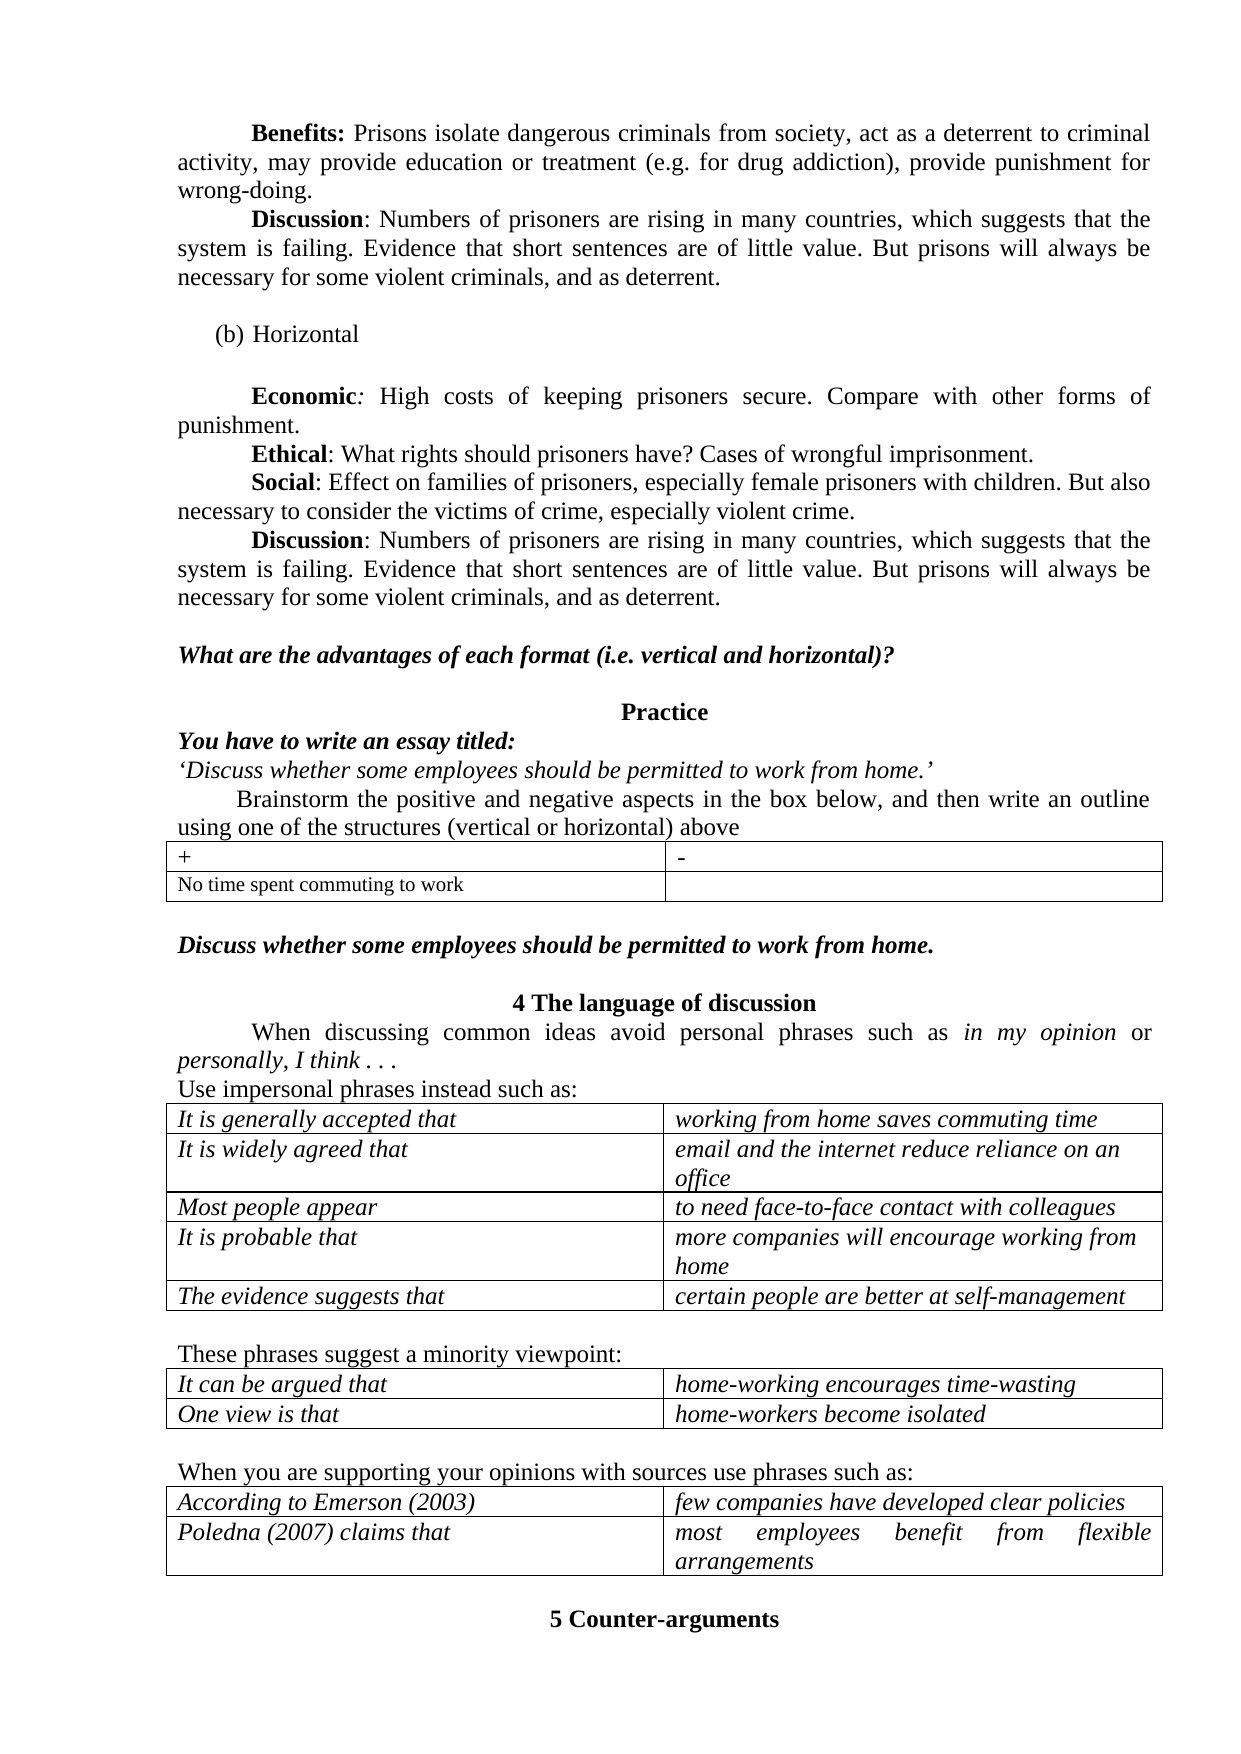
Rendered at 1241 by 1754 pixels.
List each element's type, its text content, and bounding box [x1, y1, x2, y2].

text Discussion: Numbers of prisoners are rising in many countries, which suggests that the system is failing. Evidence that short sentences are of little value. But prisons will always be necessary for some violent criminals, and as deterrent. [177, 204, 1152, 291]
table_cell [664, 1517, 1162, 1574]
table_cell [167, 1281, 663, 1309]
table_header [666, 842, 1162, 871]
text Discuss whether some employees should be permitted to work from home. [177, 931, 1152, 959]
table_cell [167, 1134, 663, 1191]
text 5 Counter-arguments [177, 1604, 1152, 1633]
text These phrases suggest a minority viewpoint: [177, 1339, 1152, 1368]
text Discussion: Numbers of prisoners are rising in many countries, which suggests that the system is failing. Evidence that short sentences are of little value. But prisons will always be necessary for some violent criminals, and as deterrent. [177, 525, 1152, 611]
text ‘Discuss whether some employees should be permitted to work from home.’ [177, 755, 1152, 784]
text Use impersonal phrases instead such as: [177, 1074, 1152, 1103]
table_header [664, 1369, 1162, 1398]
text When you are supporting your opinions with sources use phrases such as: [177, 1457, 1152, 1486]
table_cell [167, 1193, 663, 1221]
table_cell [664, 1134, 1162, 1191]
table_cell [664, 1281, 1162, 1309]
text Social: Effect on families of prisoners, especially female prisoners with children. But also necessary to consider the victims of crime, especially violent crime. [177, 467, 1152, 525]
text Benefits: Prisons isolate dangerous criminals from society, act as a deterrent to criminal activity, may provide education or treatment (e.g. for drug addiction), provide punishment for wrong-doing. [177, 118, 1152, 204]
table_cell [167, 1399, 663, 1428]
text When discussing common ideas avoid personal phrases such as in my opinion or personally, I think . . . [177, 1017, 1152, 1074]
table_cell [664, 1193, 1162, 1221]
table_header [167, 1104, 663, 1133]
text You have to write an essay titled: [177, 726, 1152, 755]
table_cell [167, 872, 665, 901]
list Horizontal [215, 319, 1152, 348]
text Practice [177, 697, 1152, 726]
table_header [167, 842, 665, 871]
text 4 The language of discussion [177, 988, 1152, 1017]
text Brainstorm the positive and negative aspects in the box below, and then write an outline using one of the structures (vertical or horizontal) above [177, 784, 1152, 841]
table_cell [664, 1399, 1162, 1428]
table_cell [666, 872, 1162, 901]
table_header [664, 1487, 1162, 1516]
text What are the advantages of each format (i.e. vertical and horizontal)? [177, 640, 1152, 669]
text Economic: High costs of keeping prisoners secure. Compare with other forms of punishment. [177, 381, 1152, 439]
text Ethical: What rights should prisoners have? Cases of wrongful imprisonment. [177, 439, 1152, 467]
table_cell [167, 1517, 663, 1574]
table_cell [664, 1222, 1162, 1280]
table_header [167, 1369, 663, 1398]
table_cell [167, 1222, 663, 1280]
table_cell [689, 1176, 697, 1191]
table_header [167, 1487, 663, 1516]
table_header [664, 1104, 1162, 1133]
